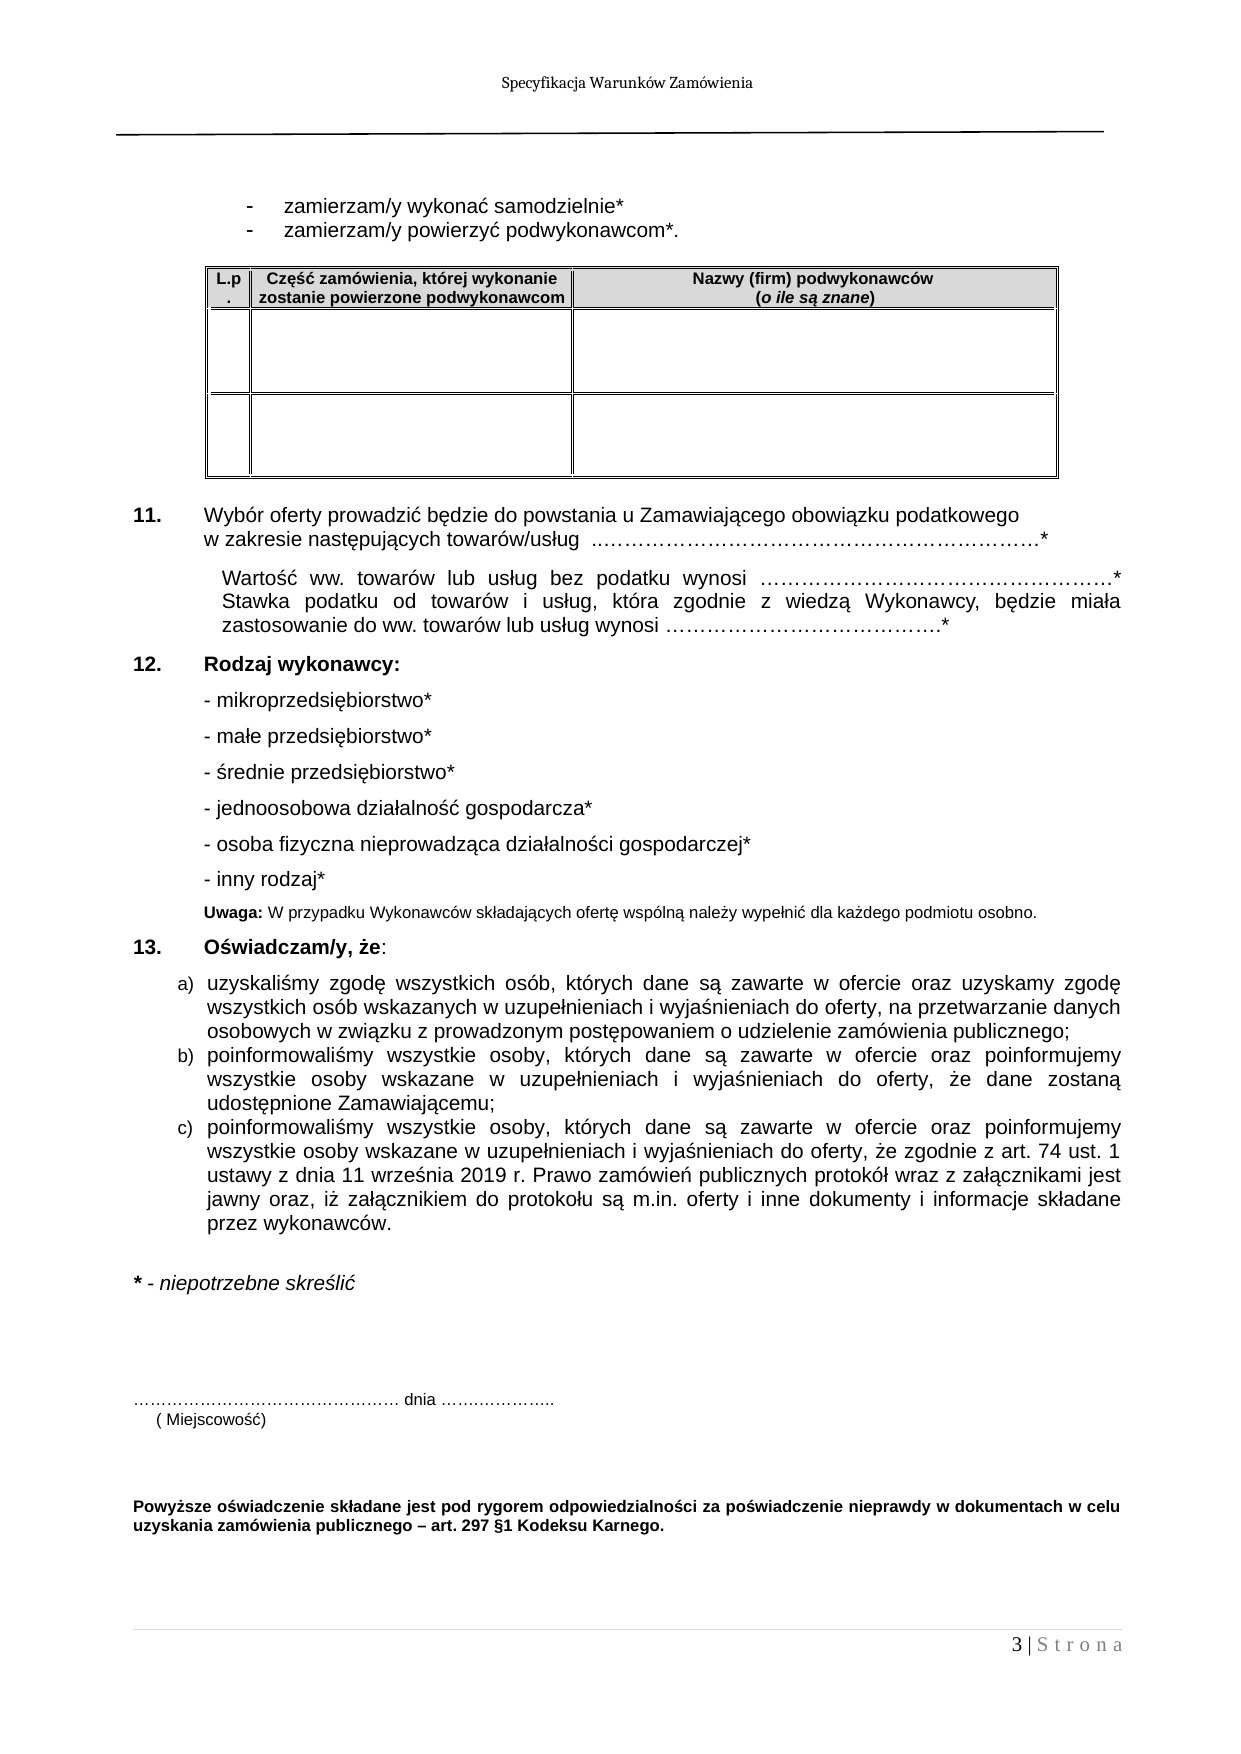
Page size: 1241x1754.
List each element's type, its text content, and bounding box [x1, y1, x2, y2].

text - jednoosobowa działalność gospodarcza* [204, 795, 1122, 819]
list Oświadczam/y, że: [133, 935, 1122, 959]
table_cell [573, 392, 1056, 476]
list poinformowaliśmy wszystkie osoby, których dane są zawarte w ofercie oraz poinformujemy wszystkie osoby wskazane w uzupełnieniach i wyjaśnieniach do oferty, że dane zostaną udostępnione Zamawiającemu; [177, 1043, 1122, 1114]
list Wybór oferty prowadzić będzie do powstania u Zamawiającego obowiązku podatkowego w zakresie następujących towarów/usług ..………………………………………………………* [133, 503, 1122, 551]
text Powyższe oświadczenie składane jest pod rygorem odpowiedzialności za poświadczenie nieprawdy w dokumentach w celu uzyskania zamówienia publicznego – art. 297 §1 Kodeksu Karnego. [133, 1497, 1122, 1535]
text * - niepotrzebne skreślić [133, 1270, 1122, 1294]
list poinformowaliśmy wszystkie osoby, których dane są zawarte w ofercie oraz poinformujemy wszystkie osoby wskazane w uzupełnieniach i wyjaśnieniach do oferty, że zgodnie z art. 74 ust. 1 ustawy z dnia 11 września 2019 r. Prawo zamówień publicznych protokół wraz z załącznikami jest jawny oraz, iż załącznikiem do protokołu są m.in. oferty i inne dokumenty i informacje składane przez wykonawców. [177, 1114, 1122, 1234]
table_cell [573, 307, 1057, 392]
table_header Nazwy (firm) podwykonawców (o ile są znane) [573, 269, 1056, 307]
table_header Część zamówienia, której wykonanie zostanie powierzone podwykonawcom [251, 267, 573, 307]
table_cell [208, 392, 251, 476]
text ( Miejscowość) [133, 1409, 1122, 1428]
table_header L.p. [208, 267, 251, 307]
text - inny rodzaj* [204, 867, 1122, 891]
text Uwaga: W przypadku Wykonawców składających ofertę wspólną należy wypełnić dla każdego podmiotu osobno. [133, 903, 1122, 922]
text Wartość ww. towarów lub usług bez podatku wynosi ……………………………………………* Stawka podatku od towarów i usług, która zgodnie z wiedzą Wykonawcy, będzie miała zastosowanie do ww. towarów lub usług wynosi ………………………………….* [222, 565, 1122, 637]
text - mikroprzedsiębiorstwo* [204, 688, 1122, 712]
list uzyskaliśmy zgodę wszystkich osób, których dane są zawarte w ofercie oraz uzyskamy zgodę wszystkich osób wskazanych w uzupełnieniach i wyjaśnieniach do oferty, na przetwarzanie danych osobowych w związku z prowadzonym postępowaniem o udzielenie zamówienia publicznego; [177, 971, 1122, 1043]
table_cell [207, 307, 251, 392]
list zamierzam/y wykonać samodzielnie* [246, 194, 1122, 218]
text ………………………………………… dnia …….………….. [133, 1390, 1122, 1409]
list Rodzaj wykonawcy: [133, 652, 1122, 676]
table_cell [251, 392, 573, 476]
table_cell [252, 310, 571, 392]
text - średnie przedsiębiorstwo* [204, 759, 1122, 783]
text - małe przedsiębiorstwo* [204, 723, 1122, 747]
list zamierzam/y powierzyć podwykonawcom*. [246, 218, 1122, 242]
text - osoba fizyczna nieprowadząca działalności gospodarczej* [204, 831, 1122, 855]
